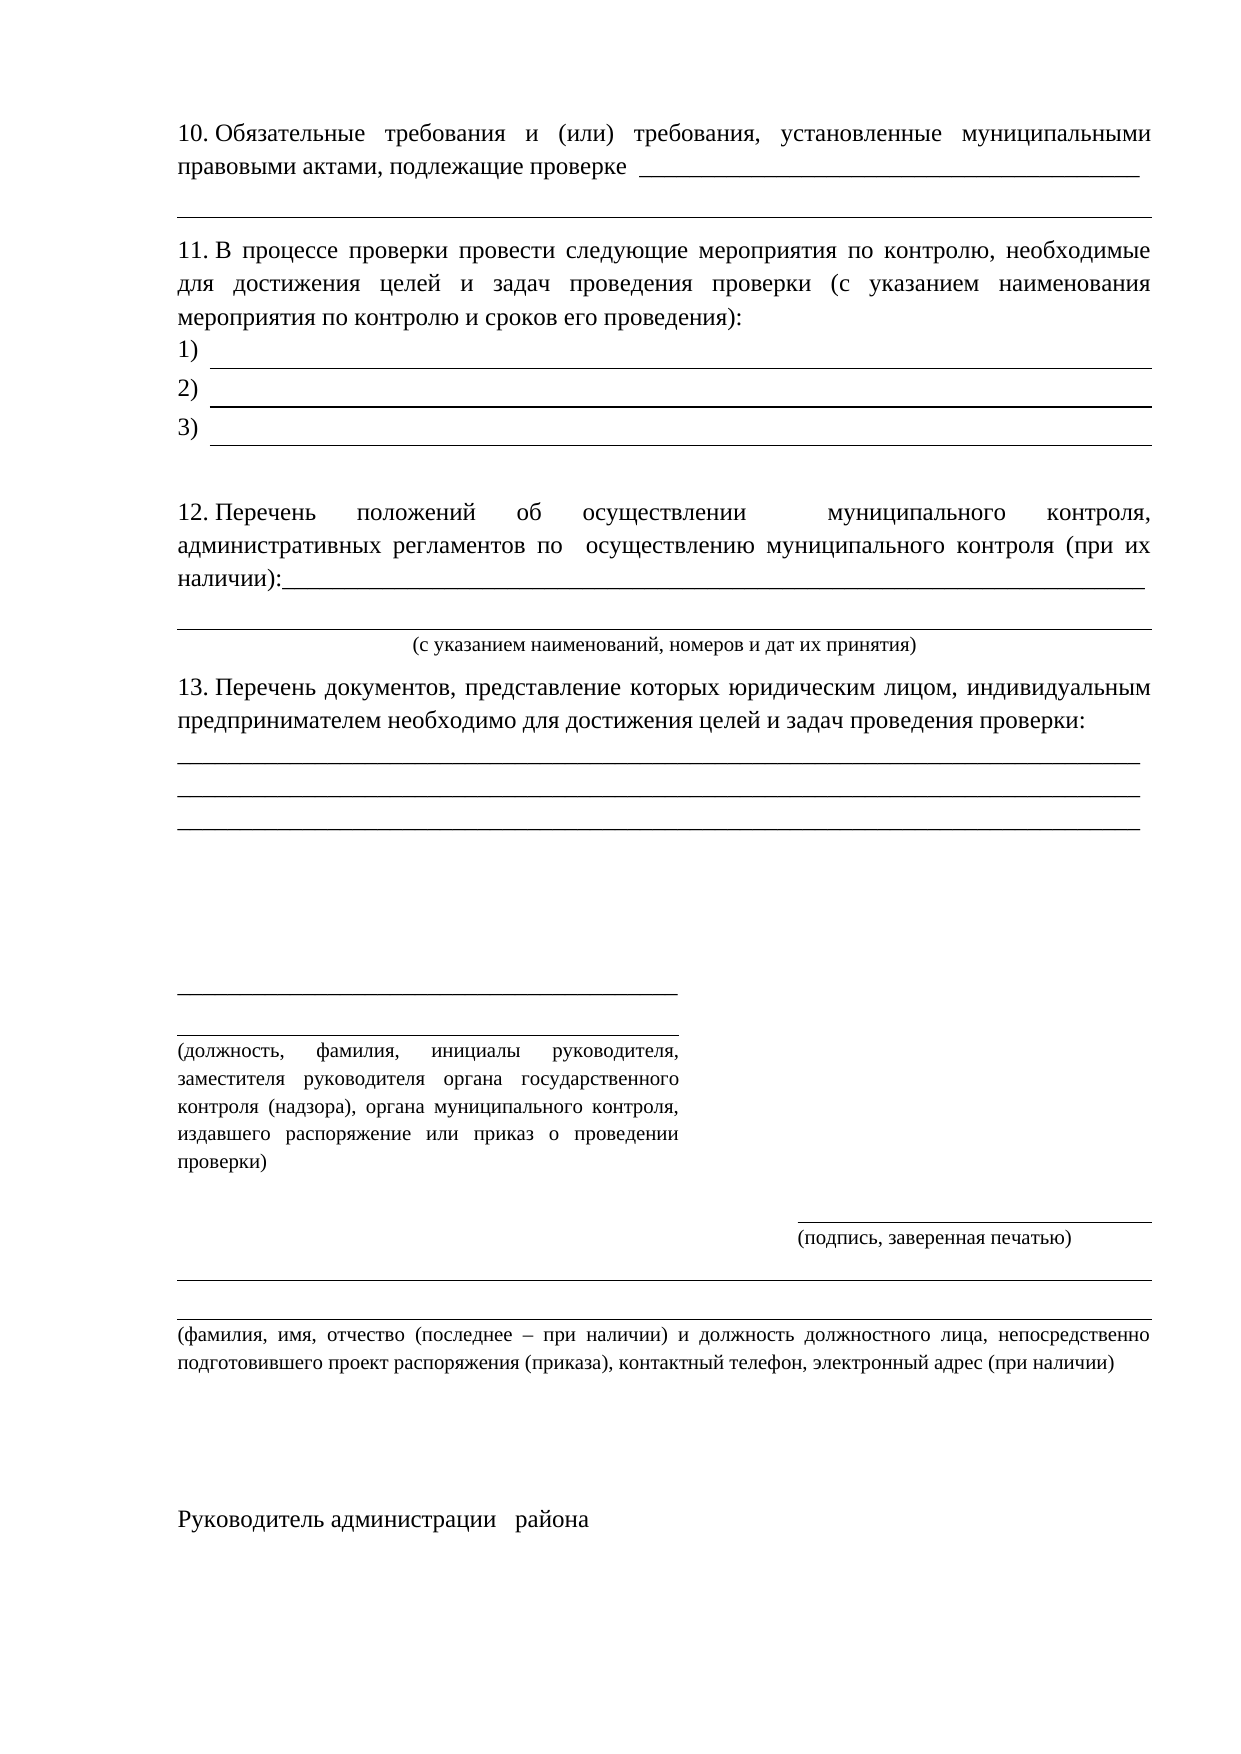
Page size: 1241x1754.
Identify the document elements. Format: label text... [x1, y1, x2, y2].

text 1) [177, 334, 1152, 363]
text (подпись, заверенная печатью) [797, 1223, 1152, 1249]
text _______________________________________________________________________________________________________________________________________________________________________________________________________________________________________ [177, 738, 1152, 833]
text 12. Перечень положений об осуществлении муниципального контроля, административных регламентов по осуществлению муниципального контроля (при их наличии):_____________________________________________________________________ [177, 497, 1152, 591]
text ________________________________________ [177, 969, 1152, 998]
text 10. Обязательные требования и (или) требования, установленные муниципальными правовыми актами, подлежащие проверке ________________________________________ [177, 118, 1152, 180]
text 3) [177, 412, 1152, 441]
text Руководитель администрации района [177, 1504, 1152, 1533]
text (с указанием наименований, номеров и дат их принятия) [177, 630, 1152, 656]
text (фамилия, имя, отчество (последнее – при наличии) и должность должностного лица, непосредственно подготовившего проект распоряжения (приказа), контактный телефон, электронный адрес (при наличии) [177, 1320, 1152, 1374]
text 2) [177, 373, 1152, 402]
text 13. Перечень документов, представление которых юридическим лицом, индивидуальным предпринимателем необходимо для достижения целей и задач проведения проверки: [177, 672, 1152, 734]
text 11. В процессе проверки провести следующие мероприятия по контролю, необходимые для достижения целей и задач проведения проверки (с указанием наименования мероприятия по контролю и сроков его проведения): [177, 236, 1152, 330]
text (должность, фамилия, инициалы руководителя, заместителя руководителя органа государственного контроля (надзора), органа муниципального контроля, издавшего распоряжение или приказ о проведении проверки) [177, 1036, 679, 1173]
